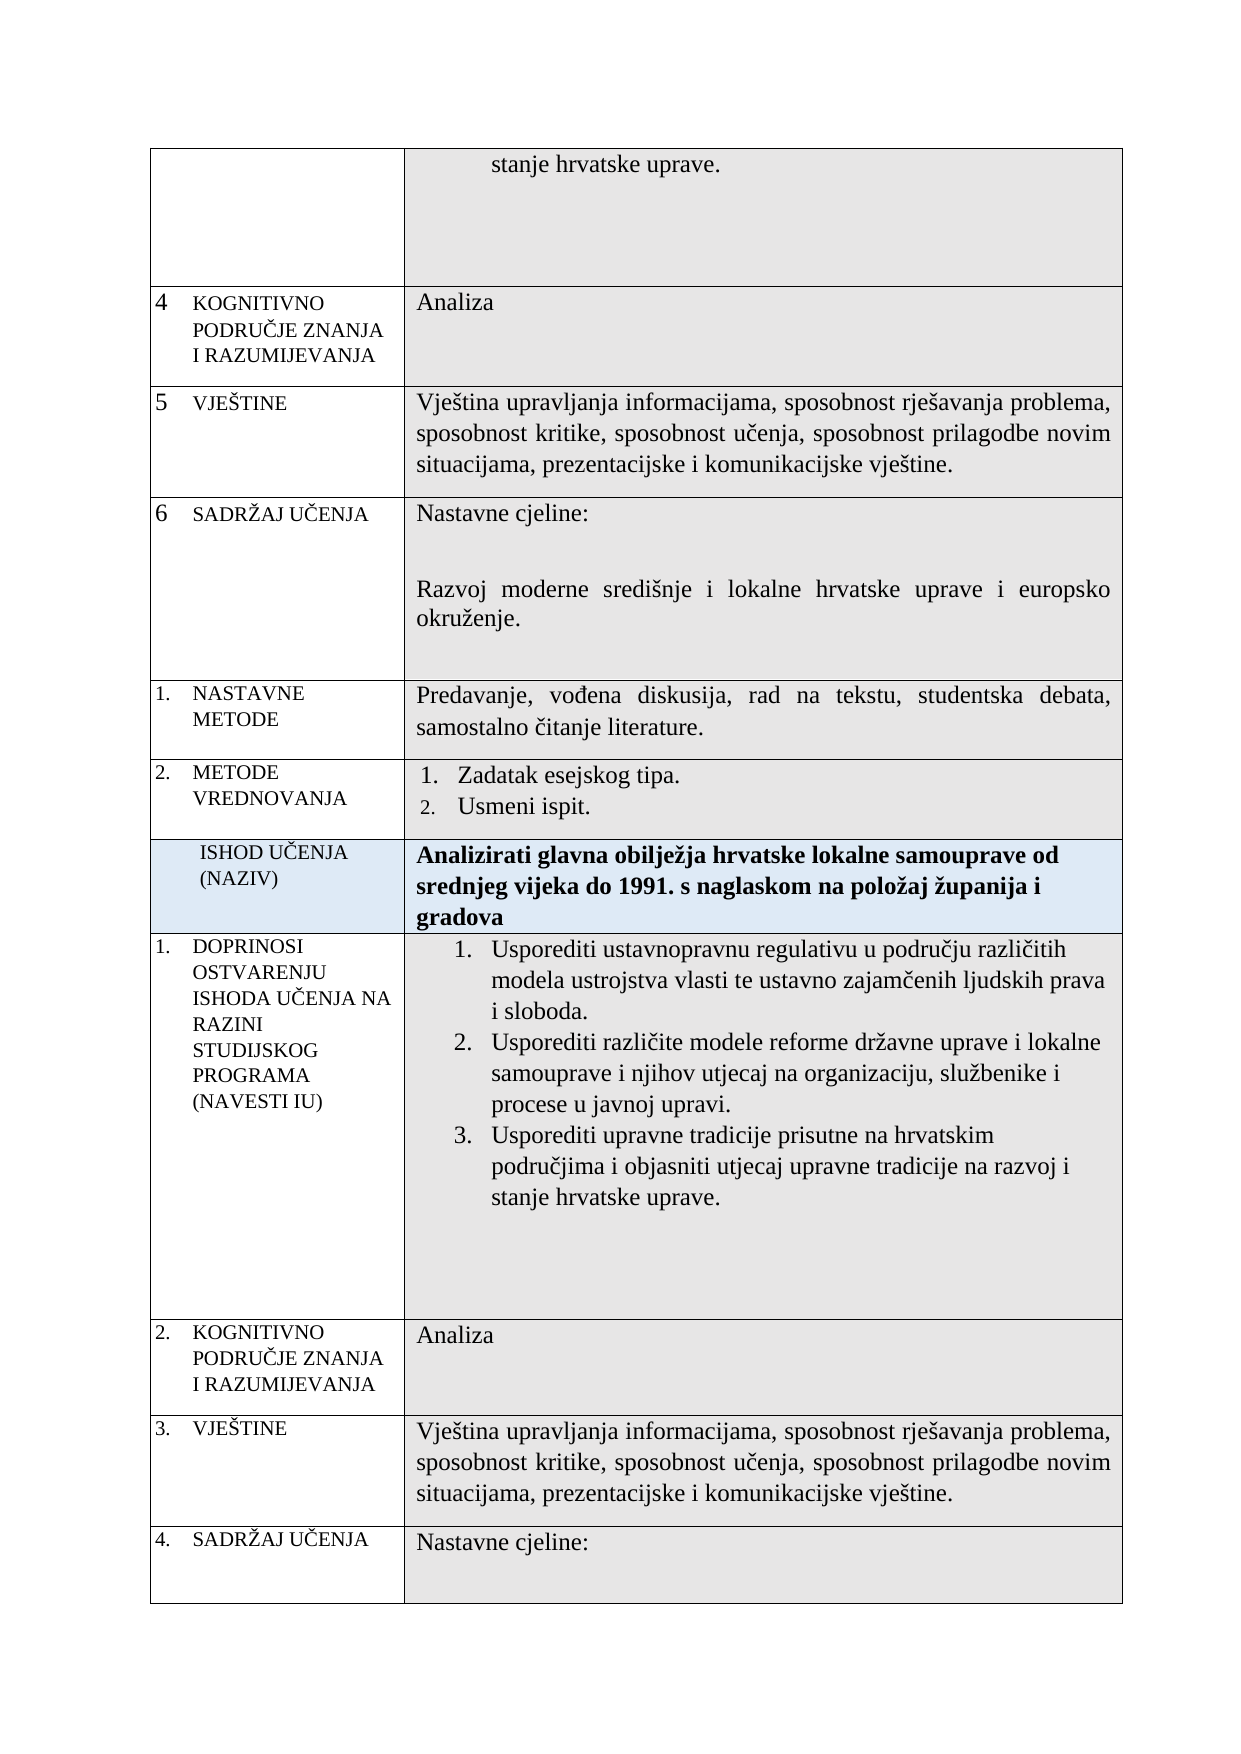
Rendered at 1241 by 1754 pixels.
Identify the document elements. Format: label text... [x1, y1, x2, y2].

table_cell VJEŠTINE [151, 1416, 404, 1526]
table_cell METODE VREDNOVANJA [151, 760, 404, 839]
table_cell Vještina upravljanja informacijama, sposobnost rješavanja problema, sposobnost kritike, sposobnost učenja, sposobnost prilagodbe novim situacijama, prezentacijske i komunikacijske vještine. [405, 1416, 1122, 1526]
table_cell KOGNITIVNO PODRUČJE ZNANJA I RAZUMIJEVANJA [151, 1320, 404, 1415]
table_cell SADRŽAJ UČENJA [151, 498, 404, 679]
table_cell KOGNITIVNO PODRUČJE ZNANJA I RAZUMIJEVANJA [151, 287, 404, 386]
table_cell DOPRINOSI OSTVARENJU ISHODA UČENJA NA RAZINI STUDIJSKOG PROGRAMA (NAVESTI IU) [151, 934, 404, 1319]
table_cell ISHOD UČENJA (NAZIV) [151, 840, 404, 933]
table_cell Nastavne cjeline: Razvoj moderne središnje i lokalne hrvatske uprave i europsko okruženje. [405, 498, 1122, 679]
table_cell Analizirati glavna obilježja hrvatske lokalne samouprave od srednjeg vijeka do 1991. s naglaskom na položaj županija i gradova [405, 840, 1122, 933]
table_cell SADRŽAJ UČENJA [151, 1527, 404, 1603]
table_cell Analiza [405, 1320, 1122, 1415]
table_cell Analiza [405, 287, 1122, 386]
table_cell Zadatak esejskog tipa. Usmeni ispit. [405, 760, 1122, 839]
table_cell VJEŠTINE [151, 387, 404, 497]
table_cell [405, 1527, 1122, 1603]
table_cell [405, 149, 1122, 286]
table_cell Predavanje, vođena diskusija, rad na tekstu, studentska debata, samostalno čitanje literature. [405, 681, 1122, 759]
table_cell NASTAVNE METODE [151, 681, 404, 759]
table_cell Vještina upravljanja informacijama, sposobnost rješavanja problema, sposobnost kritike, sposobnost učenja, sposobnost prilagodbe novim situacijama, prezentacijske i komunikacijske vještine. [405, 387, 1122, 497]
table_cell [151, 149, 404, 286]
